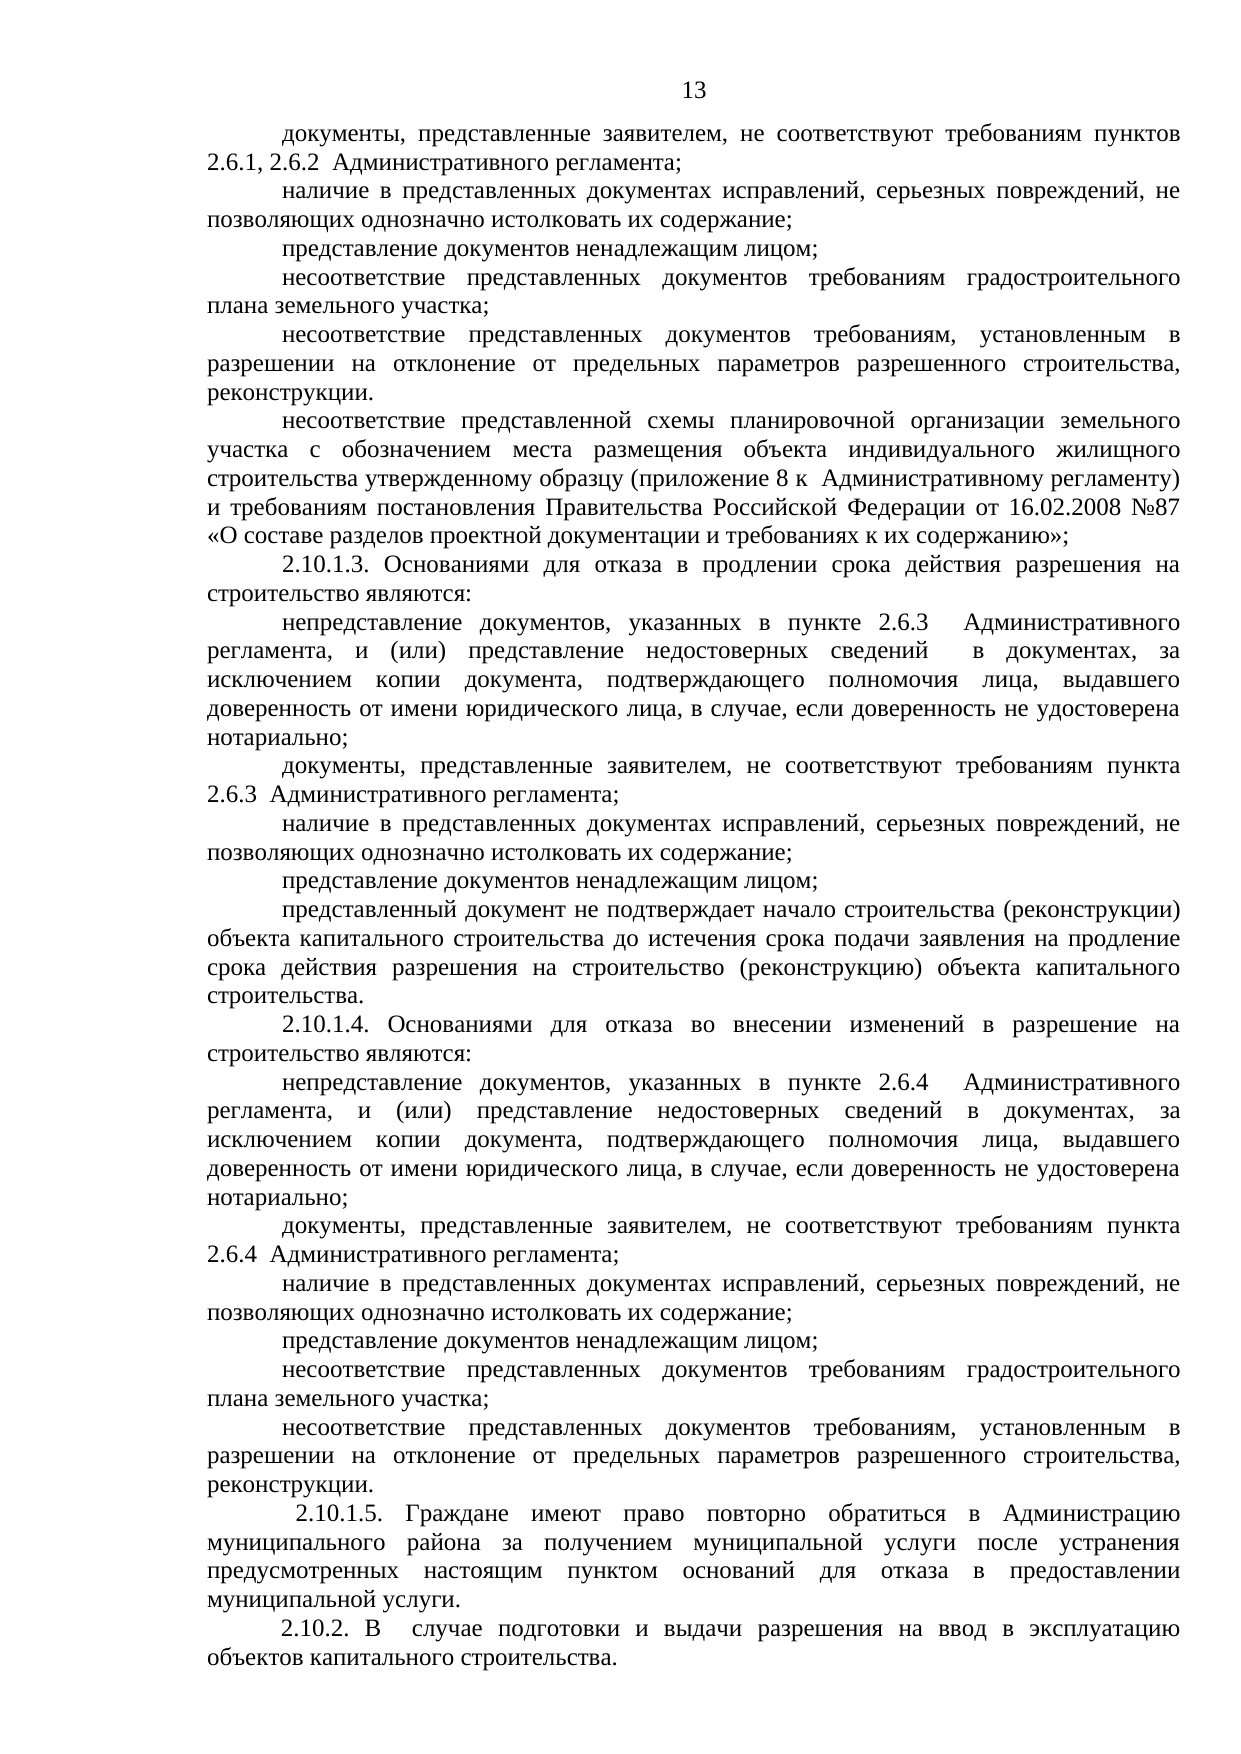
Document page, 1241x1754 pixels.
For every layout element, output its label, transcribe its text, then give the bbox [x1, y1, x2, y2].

text представление документов ненадлежащим лицом; [207, 1326, 1181, 1354]
text 2.10.1.4. Основаниями для отказа во внесении изменений в разрешение на строительство являются: [207, 1009, 1181, 1067]
text несоответствие представленных документов требованиям градостроительного плана земельного участка; [207, 1354, 1181, 1412]
text представление документов ненадлежащим лицом; [207, 233, 1181, 262]
text несоответствие представленной схемы планировочной организации земельного участка с обозначением места размещения объекта индивидуального жилищного строительства утвержденному образцу (приложение 8 к Административному регламенту) и требованиям постановления Правительства Российской Федерации от 16.02.2008 №87 «О составе разделов проектной документации и требованиях к их содержанию»; [207, 406, 1181, 549]
text 2.10.1.5. Граждане имеют право повторно обратиться в Администрацию муниципального района за получением муниципальной услуги после устранения предусмотренных настоящим пунктом оснований для отказа в предоставлении муниципальной услуги. [207, 1498, 1181, 1613]
text несоответствие представленных документов требованиям, установленным в разрешении на отклонение от предельных параметров разрешенного строительства, реконструкции. [207, 319, 1181, 406]
text непредставление документов, указанных в пункте 2.6.4 Административного регламента, и (или) представление недостоверных сведений в документах, за исключением копии документа, подтверждающего полномочия лица, выдавшего доверенность от имени юридического лица, в случае, если доверенность не удостоверена нотариально; [207, 1067, 1181, 1211]
text наличие в представленных документах исправлений, серьезных повреждений, не позволяющих однозначно истолковать их содержание; [207, 808, 1181, 866]
text документы, представленные заявителем, не соответствуют требованиям пункта 2.6.4 Административного регламента; [207, 1211, 1181, 1268]
text представление документов ненадлежащим лицом; [207, 866, 1181, 894]
text наличие в представленных документах исправлений, серьезных повреждений, не позволяющих однозначно истолковать их содержание; [207, 176, 1181, 233]
text непредставление документов, указанных в пункте 2.6.3 Административного регламента, и (или) представление недостоверных сведений в документах, за исключением копии документа, подтверждающего полномочия лица, выдавшего доверенность от имени юридического лица, в случае, если доверенность не удостоверена нотариально; [207, 607, 1181, 751]
text несоответствие представленных документов требованиям градостроительного плана земельного участка; [207, 262, 1181, 319]
text документы, представленные заявителем, не соответствуют требованиям пунктов 2.6.1, 2.6.2 Административного регламента; [207, 118, 1181, 176]
text несоответствие представленных документов требованиям, установленным в разрешении на отклонение от предельных параметров разрешенного строительства, реконструкции. [207, 1412, 1181, 1498]
text 2.10.1.3. Основаниями для отказа в продлении срока действия разрешения на строительство являются: [207, 549, 1181, 607]
text наличие в представленных документах исправлений, серьезных повреждений, не позволяющих однозначно истолковать их содержание; [207, 1268, 1181, 1326]
text 2.10.2. В случае подготовки и выдачи разрешения на ввод в эксплуатацию объектов капитального строительства. [207, 1613, 1181, 1671]
text документы, представленные заявителем, не соответствуют требованиям пункта 2.6.3 Административного регламента; [207, 751, 1181, 808]
text представленный документ не подтверждает начало строительства (реконструкции) объекта капитального строительства до истечения срока подачи заявления на продление срока действия разрешения на строительство (реконструкцию) объекта капитального строительства. [207, 894, 1181, 1009]
